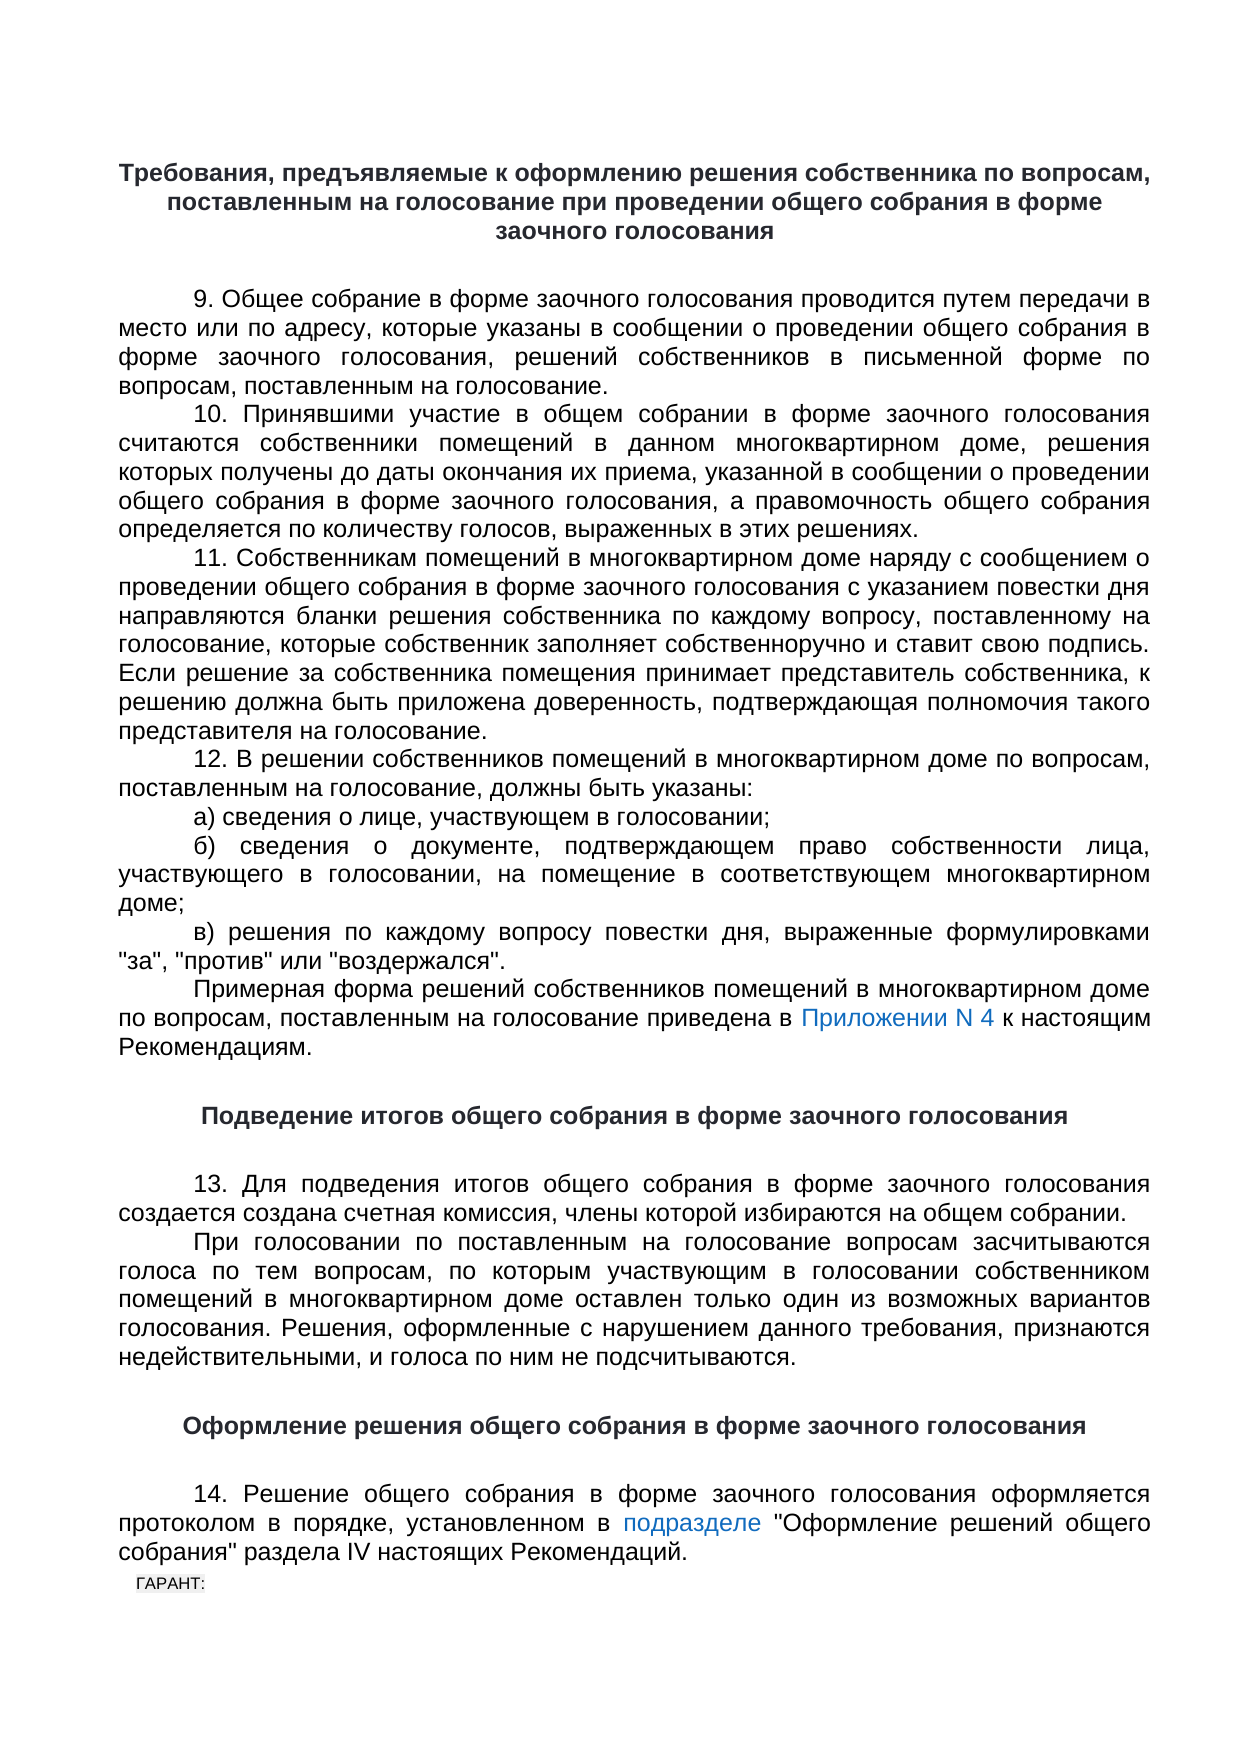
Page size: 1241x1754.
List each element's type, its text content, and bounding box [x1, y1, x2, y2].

text 9. Общее собрание в форме заочного голосования проводится путем передачи в место или по адресу, которые указаны в сообщении о проведении общего собрания в форме заочного голосования, решений собственников в письменной форме по вопросам, поставленным на голосование. [118, 284, 1152, 399]
text ГАРАНТ: [136, 1573, 1152, 1593]
text При голосовании по поставленным на голосование вопросам засчитываются голоса по тем вопросам, по которым участвующим в голосовании собственником помещений в многоквартирном доме оставлен только один из возможных вариантов голосования. Решения, оформленные с нарушением данного требования, признаются недействительными, и голоса по ним не подсчитываются. [118, 1227, 1152, 1371]
text 10. Принявшими участие в общем собрании в форме заочного голосования считаются собственники помещений в данном многоквартирном доме, решения которых получены до даты окончания их приема, указанной в сообщении о проведении общего собрания в форме заочного голосования, а правомочность общего собрания определяется по количеству голосов, выраженных в этих решениях. [118, 399, 1152, 543]
text Оформление решения общего собрания в форме заочного голосования [118, 1411, 1152, 1439]
text 14. Решение общего собрания в форме заочного голосования оформляется протоколом в порядке, установленном в подразделе "Оформление решений общего собрания" раздела IV настоящих Рекомендаций. [118, 1479, 1152, 1566]
text 13. Для подведения итогов общего собрания в форме заочного голосования создается создана счетная комиссия, члены которой избираются на общем собрании. [118, 1169, 1152, 1227]
text Примерная форма решений собственников помещений в многоквартирном доме по вопросам, поставленным на голосование приведена в Приложении N 4 к настоящим Рекомендациям. [118, 974, 1152, 1061]
text Требования, предъявляемые к оформлению решения собственника по вопросам, поставленным на голосование при проведении общего собрания в форме заочного голосования [118, 158, 1152, 244]
text б) сведения о документе, подтверждающем право собственности лица, участвующего в голосовании, на помещение в соответствующем многоквартирном доме; [118, 831, 1152, 917]
text в) решения по каждому вопросу повестки дня, выраженные формулировками "за", "против" или "воздержался". [118, 917, 1152, 974]
text а) сведения о лице, участвующем в голосовании; [118, 802, 1152, 831]
text Подведение итогов общего собрания в форме заочного голосования [118, 1101, 1152, 1129]
text 12. В решении собственников помещений в многоквартирном доме по вопросам, поставленным на голосование, должны быть указаны: [118, 744, 1152, 802]
text 11. Собственникам помещений в многоквартирном доме наряду с сообщением о проведении общего собрания в форме заочного голосования с указанием повестки дня направляются бланки решения собственника по каждому вопросу, поставленному на голосование, которые собственник заполняет собственноручно и ставит свою подпись. Если решение за собственника помещения принимает представитель собственника, к решению должна быть приложена доверенность, подтверждающая полномочия такого представителя на голосование. [118, 543, 1152, 744]
